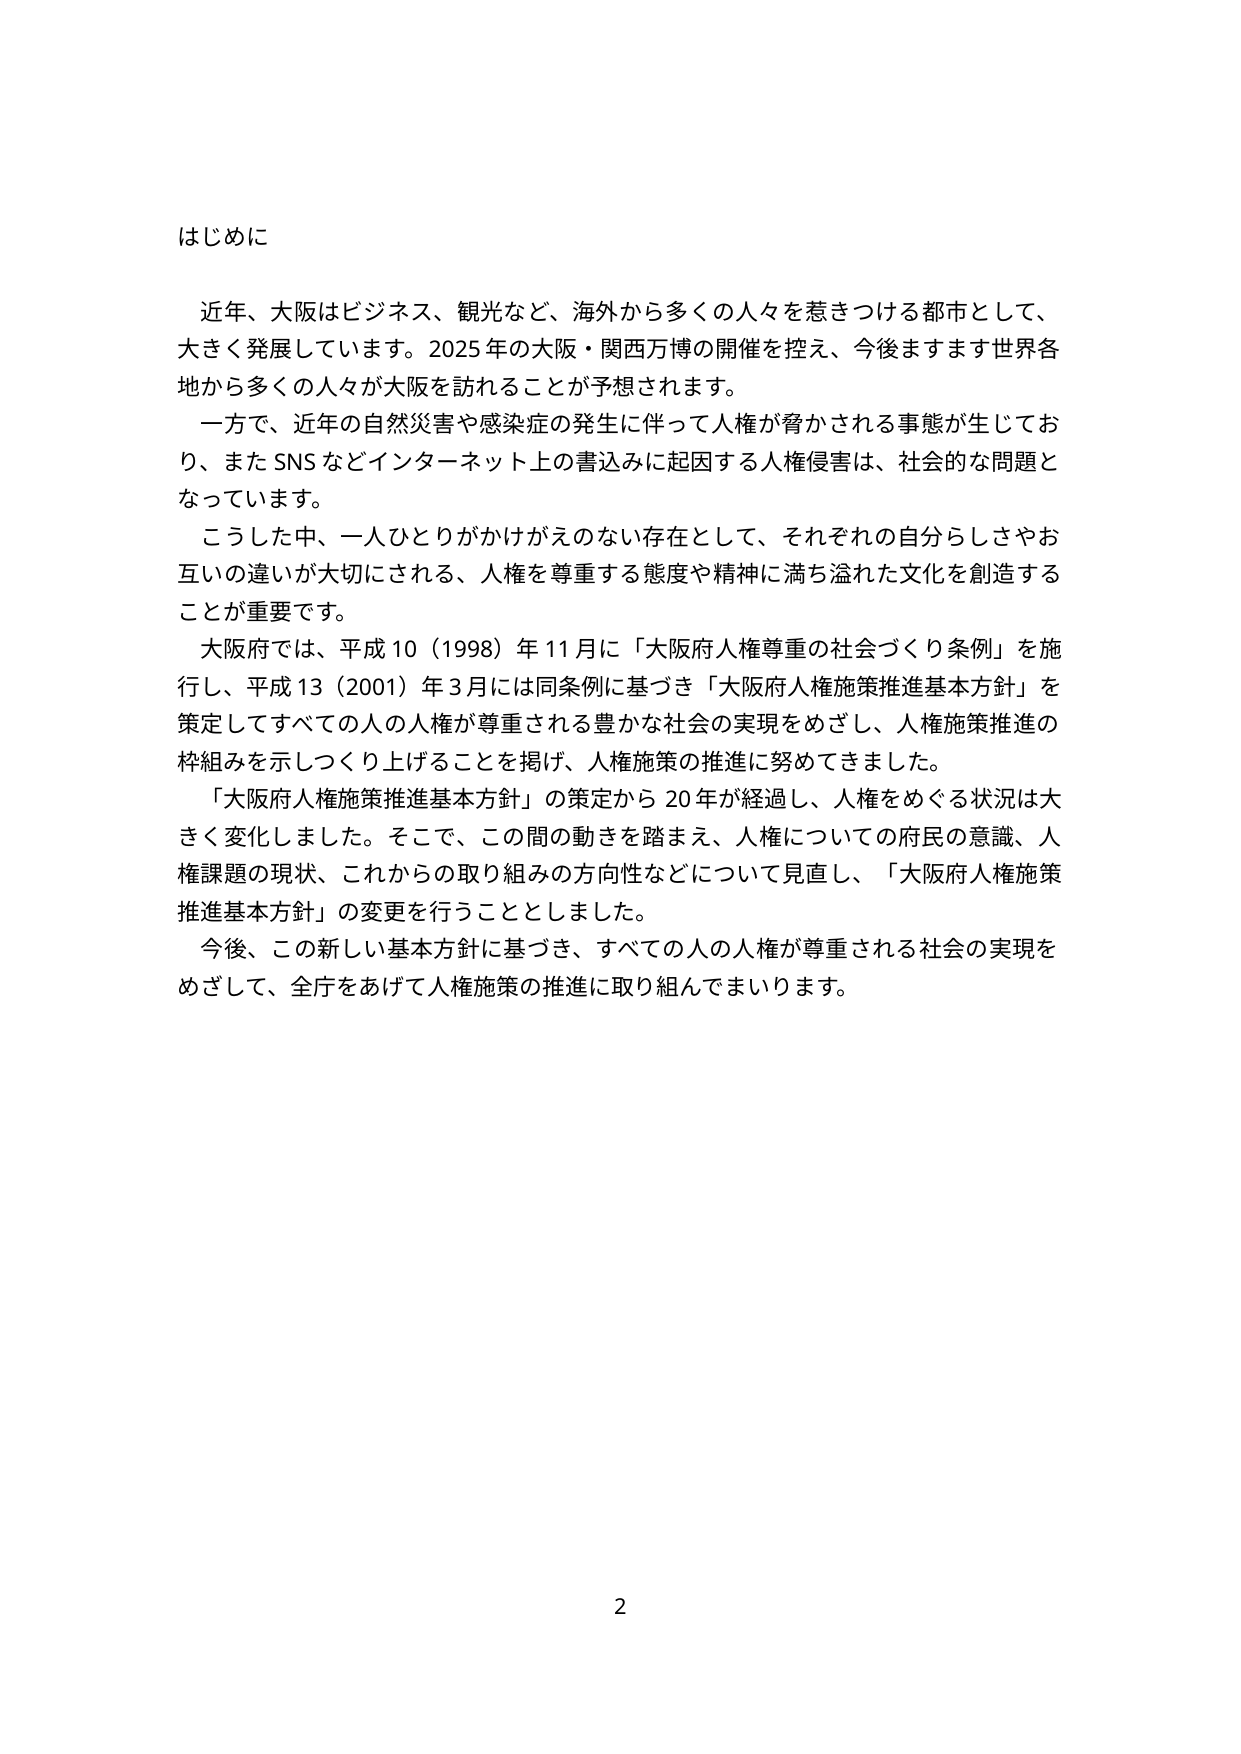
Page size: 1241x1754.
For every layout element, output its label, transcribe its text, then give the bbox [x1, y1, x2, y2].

text 近年、大阪はビジネス、観光など、海外から多くの人々を惹きつける都市として、大きく発展しています。2025年の大阪・関西万博の開催を控え、今後ますます世界各地から多くの人々が大阪を訪れることが予想されます。 [177, 292, 1063, 404]
text はじめに [177, 217, 1063, 254]
text 一方で、近年の自然災害や感染症の発生に伴って人権が脅かされる事態が生じており、またSNSなどインターネット上の書込みに起因する人権侵害は、社会的な問題となっています。 [177, 404, 1063, 517]
text こうした中、一人ひとりがかけがえのない存在として、それぞれの自分らしさやお互いの違いが大切にされる、人権を尊重する態度や精神に満ち溢れた文化を創造することが重要です。 [177, 517, 1063, 629]
text 大阪府では、平成10（1998）年11月に「大阪府人権尊重の社会づくり条例」を施行し、平成13（2001）年3月には同条例に基づき「大阪府人権施策推進基本方針」を策定してすべての人の人権が尊重される豊かな社会の実現をめざし、人権施策推進の枠組みを示しつくり上げることを掲げ、人権施策の推進に努めてきました。 [177, 629, 1063, 779]
text 「大阪府人権施策推進基本方針」の策定から20年が経過し、人権をめぐる状況は大きく変化しました。そこで、この間の動きを踏まえ、人権についての府民の意識、人権課題の現状、これからの取り組みの方向性などについて見直し、「大阪府人権施策推進基本方針」の変更を行うこととしました。 [177, 779, 1063, 929]
text 今後、この新しい基本方針に基づき、すべての人の人権が尊重される社会の実現をめざして、全庁をあげて人権施策の推進に取り組んでまいります。 [177, 929, 1063, 1004]
